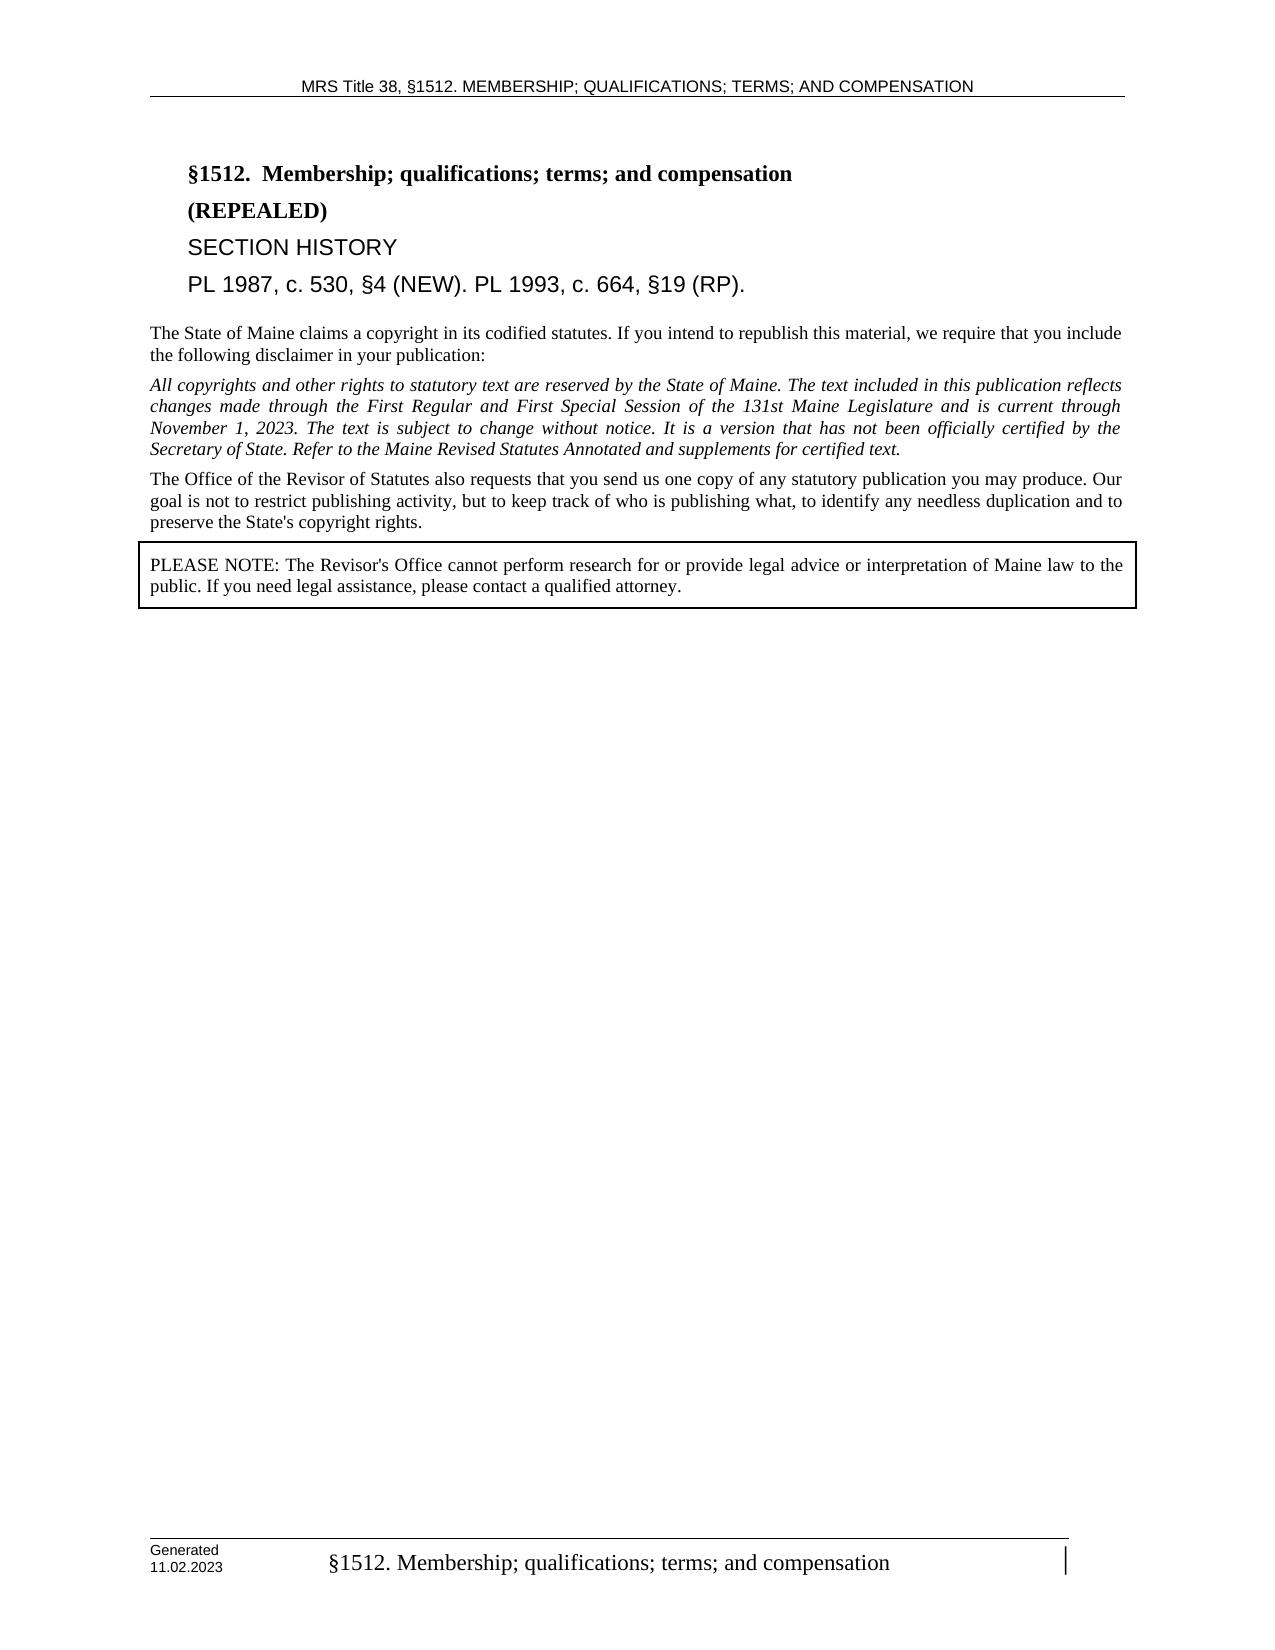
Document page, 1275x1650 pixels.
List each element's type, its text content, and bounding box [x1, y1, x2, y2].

text The State of Maine claims a copyright in its codified statutes. If you intend to republish this material, we require that you include the following disclaimer in your publication: [150, 322, 1125, 365]
text §1512. Membership; qualifications; terms; and compensation [187, 160, 1125, 187]
text All copyrights and other rights to statutory text are reserved by the State of Maine. The text included in this publication reflects changes made through the First Regular and First Special Session of the 131st Maine Legislature and is current through November 1, 2023 . The text is subject to change without notice. It is a version that has not been officially certified by the Secretary of State. Refer to the Maine Revised Statutes Annotated and supplements for certified text. [150, 373, 1125, 460]
text SECTION HISTORY [187, 234, 1125, 260]
text PL 1987, c. 530, §4 (NEW). PL 1993, c. 664, §19 (RP). [187, 271, 1125, 297]
text PLEASE NOTE: The Revisor's Office cannot perform research for or provide legal advice or interpretation of Maine law to the public. If you need legal assistance, please contact a qualified attorney. [140, 543, 1135, 607]
text (REPEALED) [187, 197, 1125, 223]
text The Office of the Revisor of Statutes also requests that you send us one copy of any statutory publication you may produce. Our goal is not to restrict publishing activity, but to keep track of who is publishing what, to identify any needless duplication and to preserve the State's copyright rights. [150, 468, 1125, 533]
